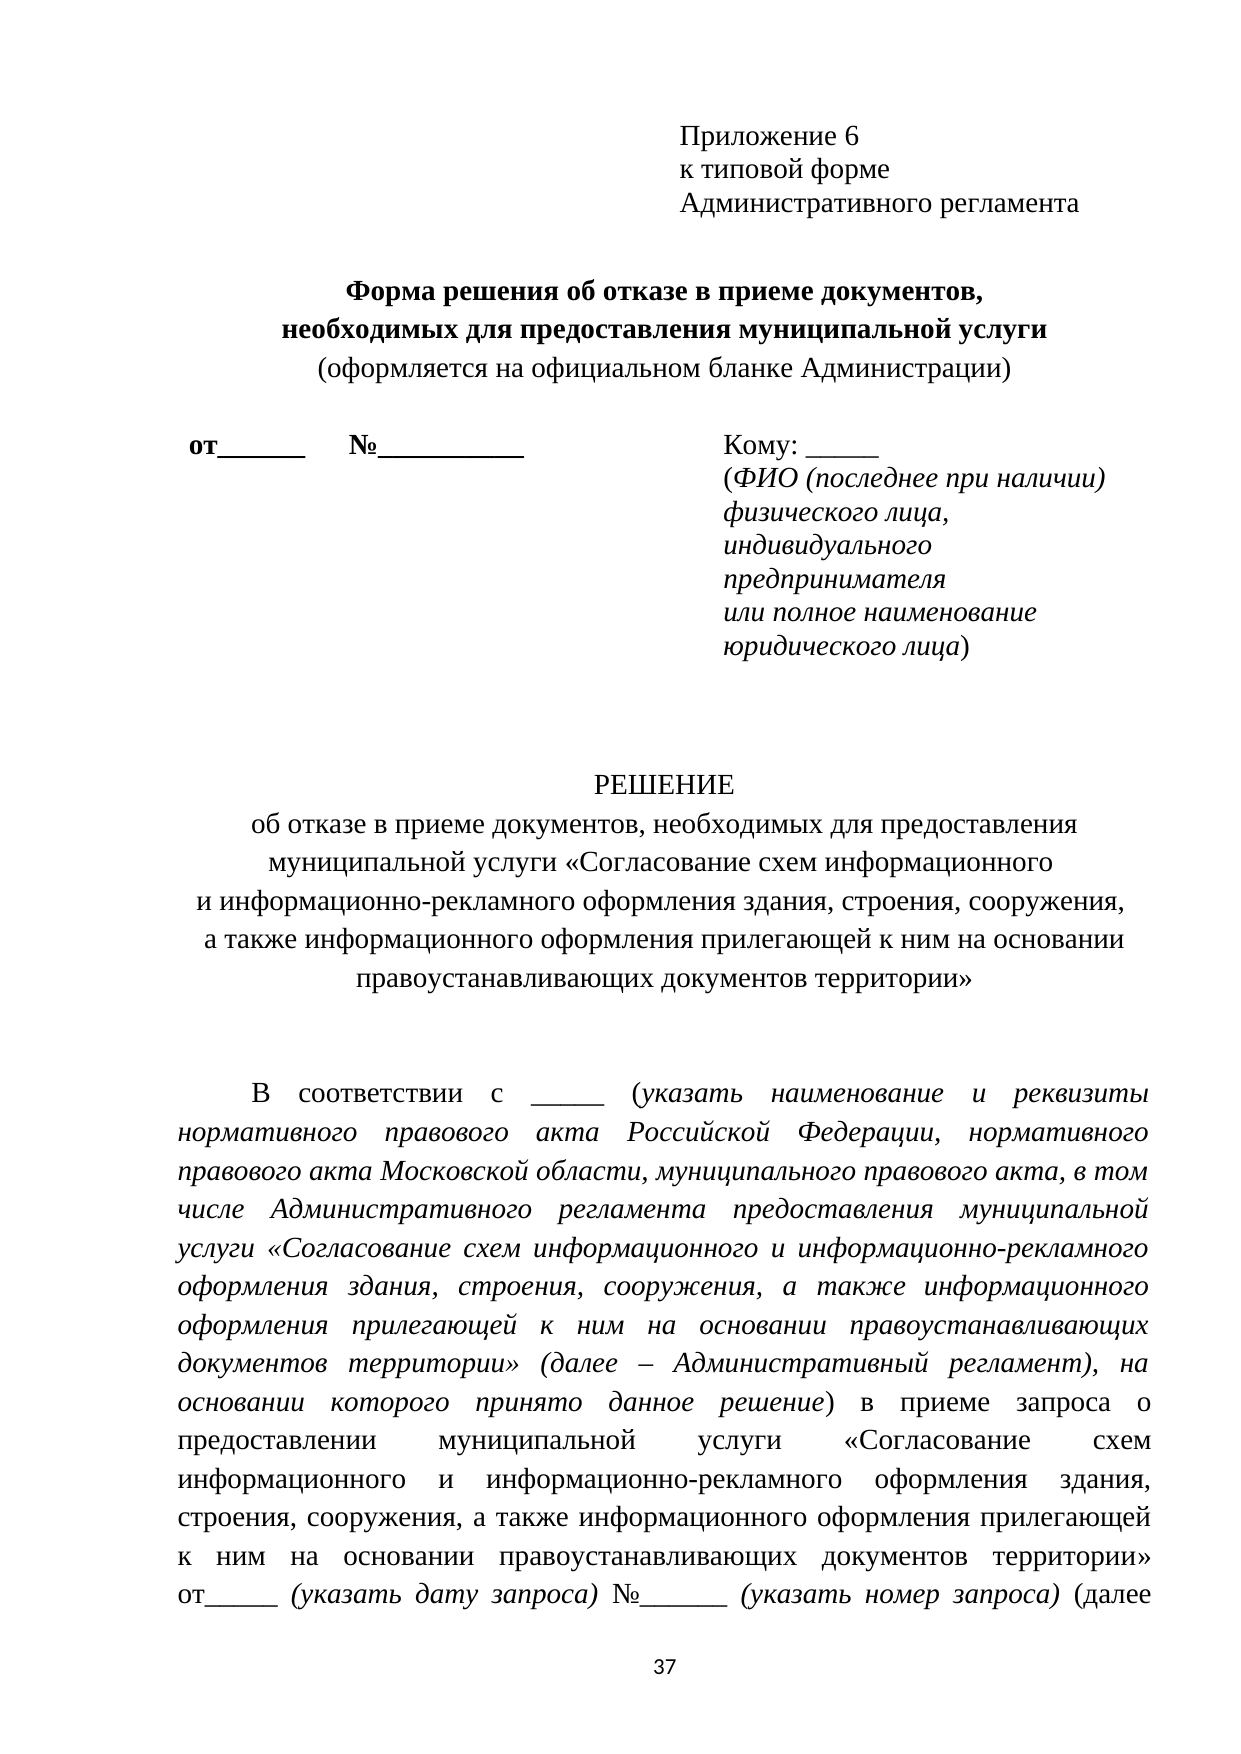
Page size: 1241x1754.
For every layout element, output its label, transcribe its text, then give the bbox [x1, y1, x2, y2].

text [177, 1076, 1152, 1610]
text необходимых для предоставления муниципальной услуги [177, 311, 1152, 345]
text Форма решения об отказе в приеме документов, [177, 273, 1152, 306]
text Административного регламента [679, 185, 1152, 219]
table_header Кому: _____ (ФИО (последнее при наличии) физического лица, индивидуального предпринимателя или полное наименование юридического лица) [664, 427, 1151, 729]
text Приложение 6 [679, 118, 1152, 152]
text об отказе в приеме документов, необходимых для предоставления муниципальной услуги «Согласование схем информационного и информационно-рекламного оформления здания, строения, сооружения, а также информационного оформления прилегающей к ним на основании правоустанавливающих документов территории» [177, 806, 1152, 993]
text к типовой форме [679, 152, 1152, 185]
table_header от______ №__________ [177, 427, 664, 729]
text (оформляется на официальном бланке Администрации) [177, 350, 1152, 383]
text РЕШЕНИЕ [177, 767, 1152, 801]
